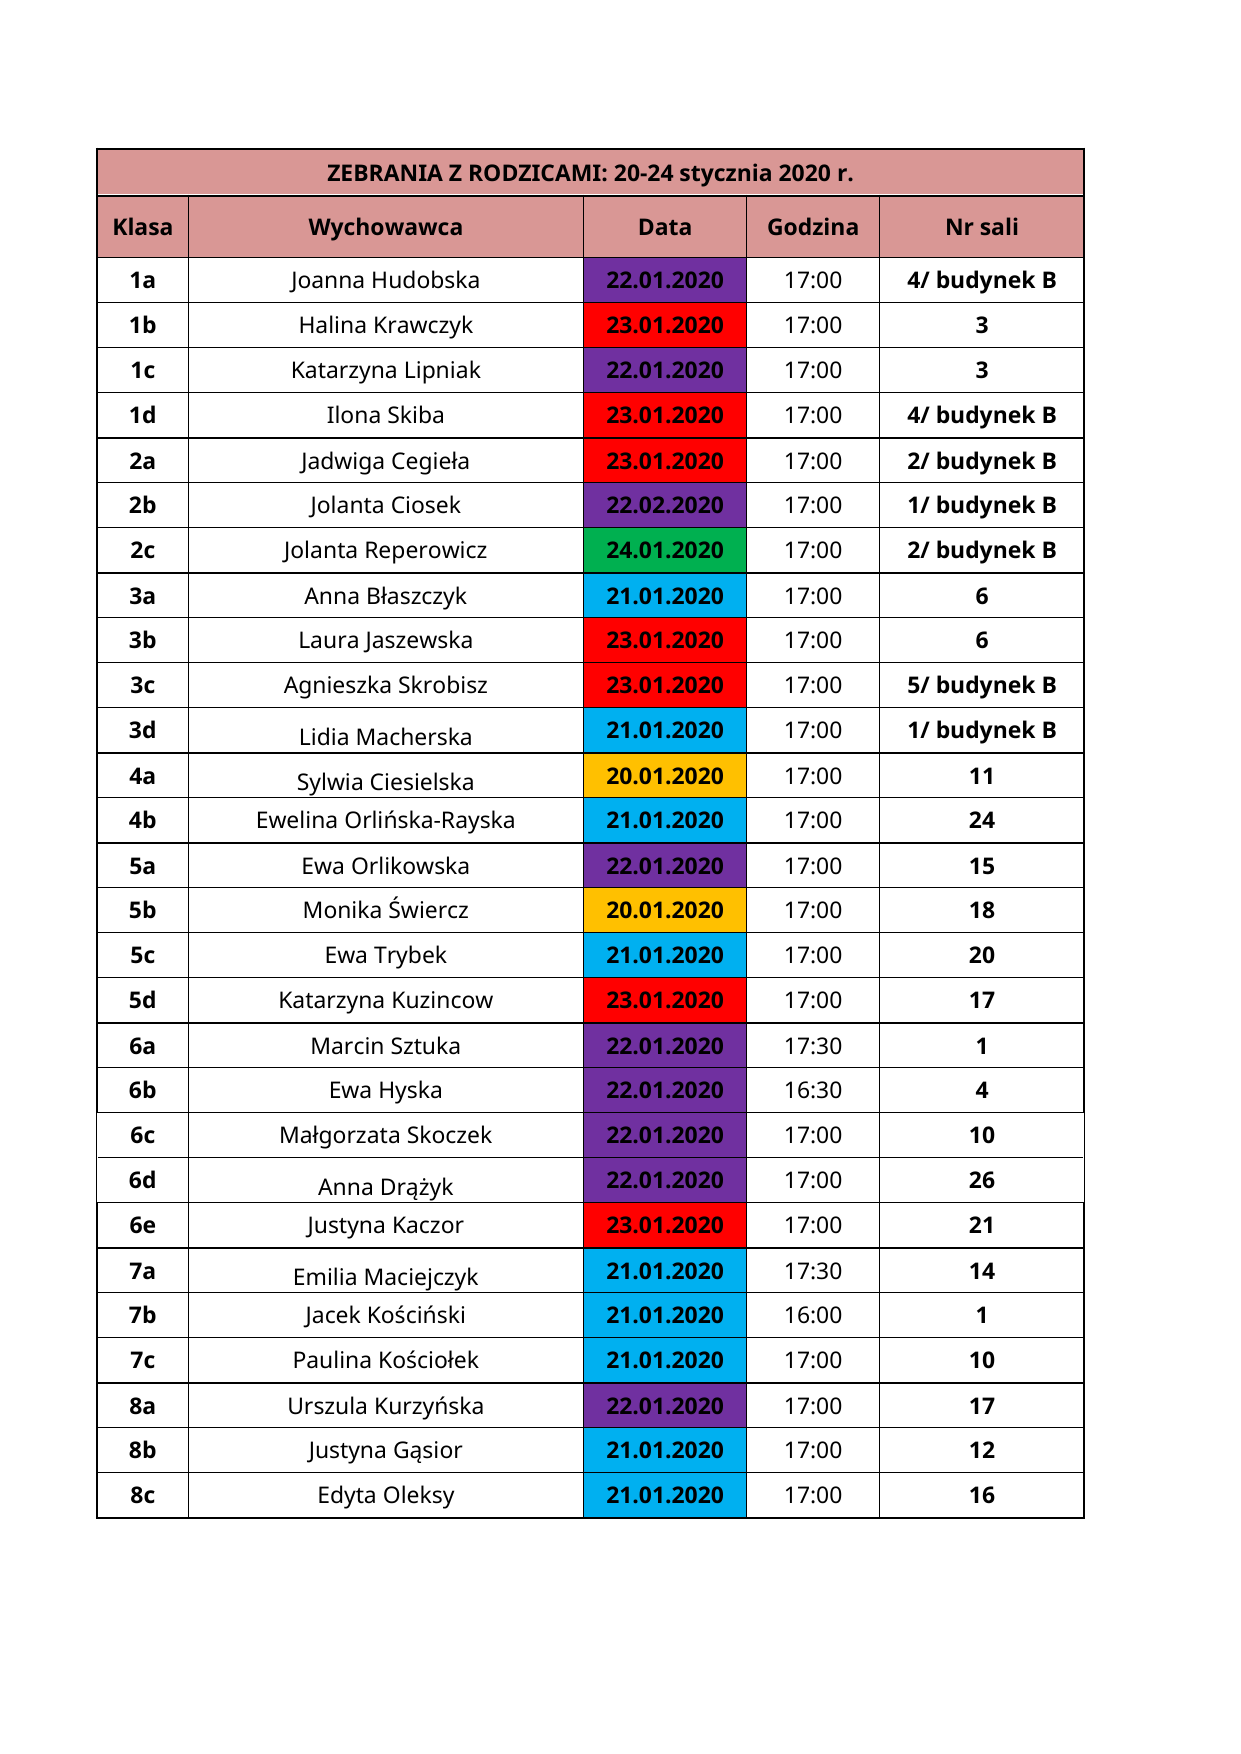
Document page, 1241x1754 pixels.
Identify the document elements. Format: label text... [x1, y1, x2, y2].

table_cell 22.01.2020 [584, 844, 746, 887]
table_cell 3c [98, 663, 188, 707]
table_cell 7b [98, 1293, 188, 1337]
table_cell 8c [98, 1473, 188, 1517]
table_cell 17:00 [747, 258, 879, 302]
table_cell 17:00 [747, 754, 879, 797]
table_cell 17:00 [747, 1158, 879, 1202]
table_cell 21.01.2020 [584, 574, 746, 617]
table_cell 17:00 [747, 1113, 879, 1157]
table_cell 4/ budynek B [880, 258, 1083, 302]
table_cell 6 [880, 618, 1083, 662]
table_cell 16:00 [747, 1293, 879, 1337]
table_cell 4/ budynek B [880, 393, 1083, 437]
table_cell Jolanta Reperowicz [189, 528, 583, 572]
table_cell 5/ budynek B [880, 663, 1083, 707]
table_cell 7c [98, 1338, 188, 1382]
table_cell 18 [880, 888, 1083, 932]
table_cell 21.01.2020 [584, 1473, 746, 1517]
table_cell 4a [98, 754, 188, 797]
table_cell 17:00 [747, 483, 879, 527]
table_cell 3 [880, 348, 1083, 392]
table_cell Ewa Orlikowska [189, 844, 583, 887]
table_cell Justyna Gąsior [189, 1428, 583, 1472]
table_cell 17:00 [747, 393, 879, 437]
table_cell 6e [98, 1203, 188, 1247]
table_cell 3b [98, 618, 188, 662]
table_cell 16 [880, 1473, 1083, 1517]
table_cell 14 [880, 1249, 1083, 1292]
table_cell 8b [98, 1428, 188, 1472]
table_cell 17 [880, 978, 1083, 1022]
table_cell 20 [880, 933, 1083, 977]
table_cell 1d [98, 393, 188, 437]
table_cell Anna Błaszczyk [189, 574, 583, 617]
table_cell 2/ budynek B [880, 528, 1083, 572]
table_cell Wychowawca [189, 197, 583, 257]
table_cell 5d [98, 978, 188, 1022]
table_cell Jadwiga Cegieła [189, 439, 583, 482]
table_cell 22.01.2020 [584, 1068, 746, 1112]
table_cell 1a [98, 258, 188, 302]
table_cell 20.01.2020 [584, 754, 746, 797]
table_cell 23.01.2020 [584, 303, 746, 347]
table_cell 1c [98, 348, 188, 392]
table_cell Edyta Oleksy [189, 1473, 583, 1517]
table_cell 2c [98, 528, 188, 572]
table_cell 1 [880, 1024, 1083, 1067]
table_cell 11 [880, 754, 1083, 797]
table_cell Godzina [747, 197, 879, 257]
table_cell Justyna Kaczor [189, 1203, 583, 1247]
table_cell 23.01.2020 [584, 439, 746, 482]
table_cell 22.01.2020 [584, 1024, 746, 1067]
table_cell 15 [880, 844, 1083, 887]
table_cell 17:00 [747, 663, 879, 707]
table_cell Ewa Trybek [189, 933, 583, 977]
table_cell 17:30 [747, 1249, 879, 1292]
table_cell Sylwia Ciesielska [189, 754, 583, 797]
table_cell Jacek Kościński [189, 1293, 583, 1337]
table_cell Katarzyna Kuzincow [189, 978, 583, 1022]
table_cell 17:00 [747, 1203, 879, 1247]
table_cell 5a [98, 844, 188, 887]
table_cell 20.01.2020 [584, 888, 746, 932]
table_header ZEBRANIA Z RODZICAMI: 20-24 stycznia 2020 r. [98, 150, 1083, 194]
table_cell 3 [880, 303, 1083, 347]
table_cell Joanna Hudobska [189, 258, 583, 302]
table_cell 17 [880, 1384, 1083, 1427]
table_cell 22.01.2020 [584, 1158, 746, 1202]
table_cell 17:30 [747, 1024, 879, 1067]
table_cell 17:00 [747, 1428, 879, 1472]
table_cell 24.01.2020 [584, 528, 746, 572]
table_cell 22.01.2020 [584, 1113, 746, 1157]
table_cell 17:00 [747, 933, 879, 977]
table_cell Małgorzata Skoczek [189, 1113, 583, 1157]
table_cell 16:30 [747, 1068, 879, 1112]
table_cell Katarzyna Lipniak [189, 348, 583, 392]
table_cell 21.01.2020 [584, 933, 746, 977]
table_cell 17:00 [747, 348, 879, 392]
table_cell 6c [97, 1113, 188, 1157]
table_cell 6b [98, 1068, 188, 1112]
table_cell 23.01.2020 [584, 663, 746, 707]
table_cell 24 [880, 798, 1083, 842]
table_cell Emilia Maciejczyk [189, 1249, 583, 1292]
table_cell Halina Krawczyk [189, 303, 583, 347]
table_cell Laura Jaszewska [189, 618, 583, 662]
table_cell 23.01.2020 [584, 978, 746, 1022]
table_cell 5c [98, 933, 188, 977]
table_cell Paulina Kościołek [189, 1338, 583, 1382]
table_cell 6 [880, 574, 1083, 617]
table_cell 4 [880, 1068, 1083, 1112]
table_cell 17:00 [747, 978, 879, 1022]
table_cell 17:00 [747, 888, 879, 932]
table_cell 21.01.2020 [584, 1249, 746, 1292]
table_cell 22.02.2020 [584, 483, 746, 527]
table_cell 17:00 [747, 439, 879, 482]
table_cell 8a [98, 1384, 188, 1427]
table_cell 2a [98, 439, 188, 482]
table_cell Nr sali [880, 197, 1083, 257]
table_cell 2b [98, 483, 188, 527]
table_cell 17:00 [747, 574, 879, 617]
table_cell 17:00 [747, 1338, 879, 1382]
table_cell 4b [98, 798, 188, 842]
table_cell 6a [98, 1024, 188, 1067]
table_cell 17:00 [747, 798, 879, 842]
table_cell 21.01.2020 [584, 708, 746, 752]
table_cell 10 [880, 1338, 1083, 1382]
table_cell 17:00 [747, 1473, 879, 1517]
table_cell 1 [880, 1293, 1083, 1337]
table_cell Ewa Hyska [189, 1068, 583, 1112]
table_cell Ewelina Orlińska-Rayska [189, 798, 583, 842]
table_cell 17:00 [747, 528, 879, 572]
table_cell 23.01.2020 [584, 393, 746, 437]
table_cell 23.01.2020 [584, 618, 746, 662]
table_cell 26 [880, 1157, 1084, 1202]
table_cell Urszula Kurzyńska [189, 1384, 583, 1427]
table_cell 3a [98, 574, 188, 617]
table_cell 6d [97, 1157, 188, 1202]
table_cell 17:00 [747, 618, 879, 662]
table_cell 12 [880, 1428, 1083, 1472]
table_cell 17:00 [747, 1384, 879, 1427]
table_cell 7a [98, 1249, 188, 1292]
table_cell 2/ budynek B [880, 439, 1083, 482]
table_cell 23.01.2020 [584, 1203, 746, 1247]
table_cell 22.01.2020 [584, 258, 746, 302]
table_cell Jolanta Ciosek [189, 483, 583, 527]
table_cell 21 [880, 1203, 1083, 1247]
table_cell Marcin Sztuka [189, 1024, 583, 1067]
table_cell Data [584, 197, 746, 257]
table_cell Klasa [98, 197, 188, 257]
table_cell 21.01.2020 [584, 798, 746, 842]
table_cell 1/ budynek B [880, 483, 1083, 527]
table_cell 22.01.2020 [584, 1384, 746, 1427]
table_cell Monika Świercz [189, 888, 583, 932]
table_cell Ilona Skiba [189, 393, 583, 437]
table_cell 17:00 [747, 844, 879, 887]
table_cell Anna Drążyk [189, 1158, 583, 1202]
table_cell Agnieszka Skrobisz [189, 663, 583, 707]
table_cell 3d [98, 708, 188, 752]
table_cell 22.01.2020 [584, 348, 746, 392]
table_cell Lidia Macherska [189, 708, 583, 752]
table_cell 17:00 [747, 708, 879, 752]
table_cell 17:00 [747, 303, 879, 347]
table_cell 21.01.2020 [584, 1293, 746, 1337]
table_cell 21.01.2020 [584, 1428, 746, 1472]
table_cell 21.01.2020 [584, 1338, 746, 1382]
table_cell 10 [880, 1113, 1084, 1157]
table_cell 1/ budynek B [880, 708, 1083, 752]
table_cell 1b [98, 303, 188, 347]
table_cell 5b [98, 888, 188, 932]
